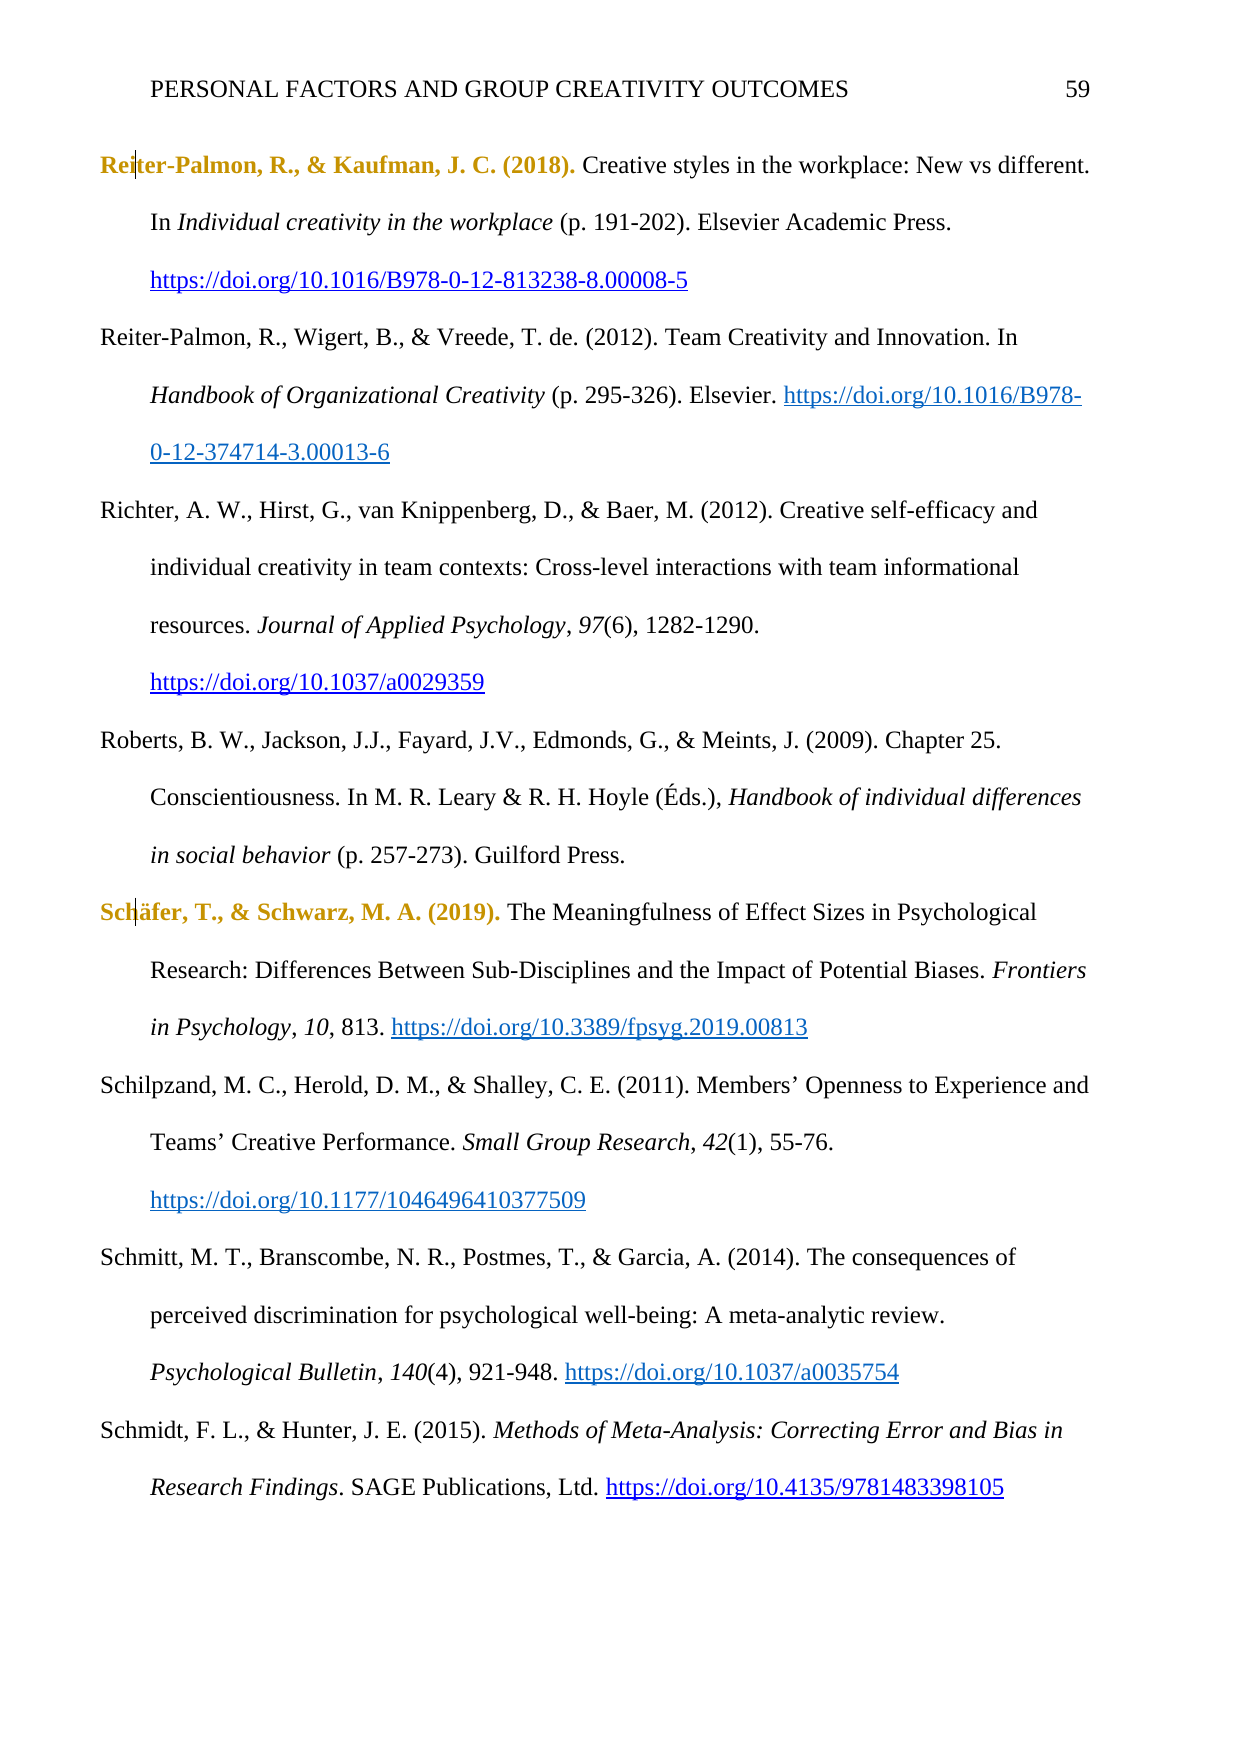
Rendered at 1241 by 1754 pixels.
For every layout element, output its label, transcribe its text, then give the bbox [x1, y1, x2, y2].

text Schmidt, F. L., & Hunter, J. E. (2015). Methods of Meta-Analysis: Correcting Error and Bias in Research Findings. SAGE Publications, Ltd. https://doi.org/10.4135/9781483398105 [100, 1415, 1090, 1501]
text Reiter-Palmon, R., & Kaufman, J. C. (2018). Creative styles in the workplace: New vs different. In Individual creativity in the workplace (p. 191-202). Elsevier Academic Press. https://doi.org/10.1016/B978-0-12-813238-8.00008-5 [100, 150, 1090, 294]
text Schilpzand, M. C., Herold, D. M., & Shalley, C. E. (2011). Members’ Openness to Experience and Teams’ Creative Performance. Small Group Research, 42(1), 55-76. https://doi.org/10.1177/1046496410377509 [100, 1070, 1090, 1214]
text Richter, A. W., Hirst, G., van Knippenberg, D., & Baer, M. (2012). Creative self-efficacy and individual creativity in team contexts: Cross-level interactions with team informational resources. Journal of Applied Psychology, 97(6), 1282-1290. https://doi.org/10.1037/a0029359 [100, 495, 1090, 696]
text Roberts, B. W., Jackson, J.J., Fayard, J.V., Edmonds, G., & Meints, J. (2009). Chapter 25. Conscientiousness. In M. R. Leary & R. H. Hoyle (Éds.), Handbook of individual differences in social behavior (p. 257-273). Guilford Press. [100, 725, 1090, 869]
text Schäfer, T., & Schwarz, M. A. (2019). The Meaningfulness of Effect Sizes in Psychological Research: Differences Between Sub-Disciplines and the Impact of Potential Biases. Frontiers in Psychology, 10, 813. https://doi.org/10.3389/fpsyg.2019.00813 [100, 897, 1090, 1041]
text Schmitt, M. T., Branscombe, N. R., Postmes, T., & Garcia, A. (2014). The consequences of perceived discrimination for psychological well-being: A meta-analytic review. Psychological Bulletin, 140(4), 921-948. https://doi.org/10.1037/a0035754 [100, 1242, 1090, 1386]
text Reiter-Palmon, R., Wigert, B., & Vreede, T. de. (2012). Team Creativity and Innovation. In Handbook of Organizational Creativity (p. 295-326). Elsevier. https://doi.org/10.1016/B978-0-12-374714-3.00013-6 [100, 322, 1090, 466]
